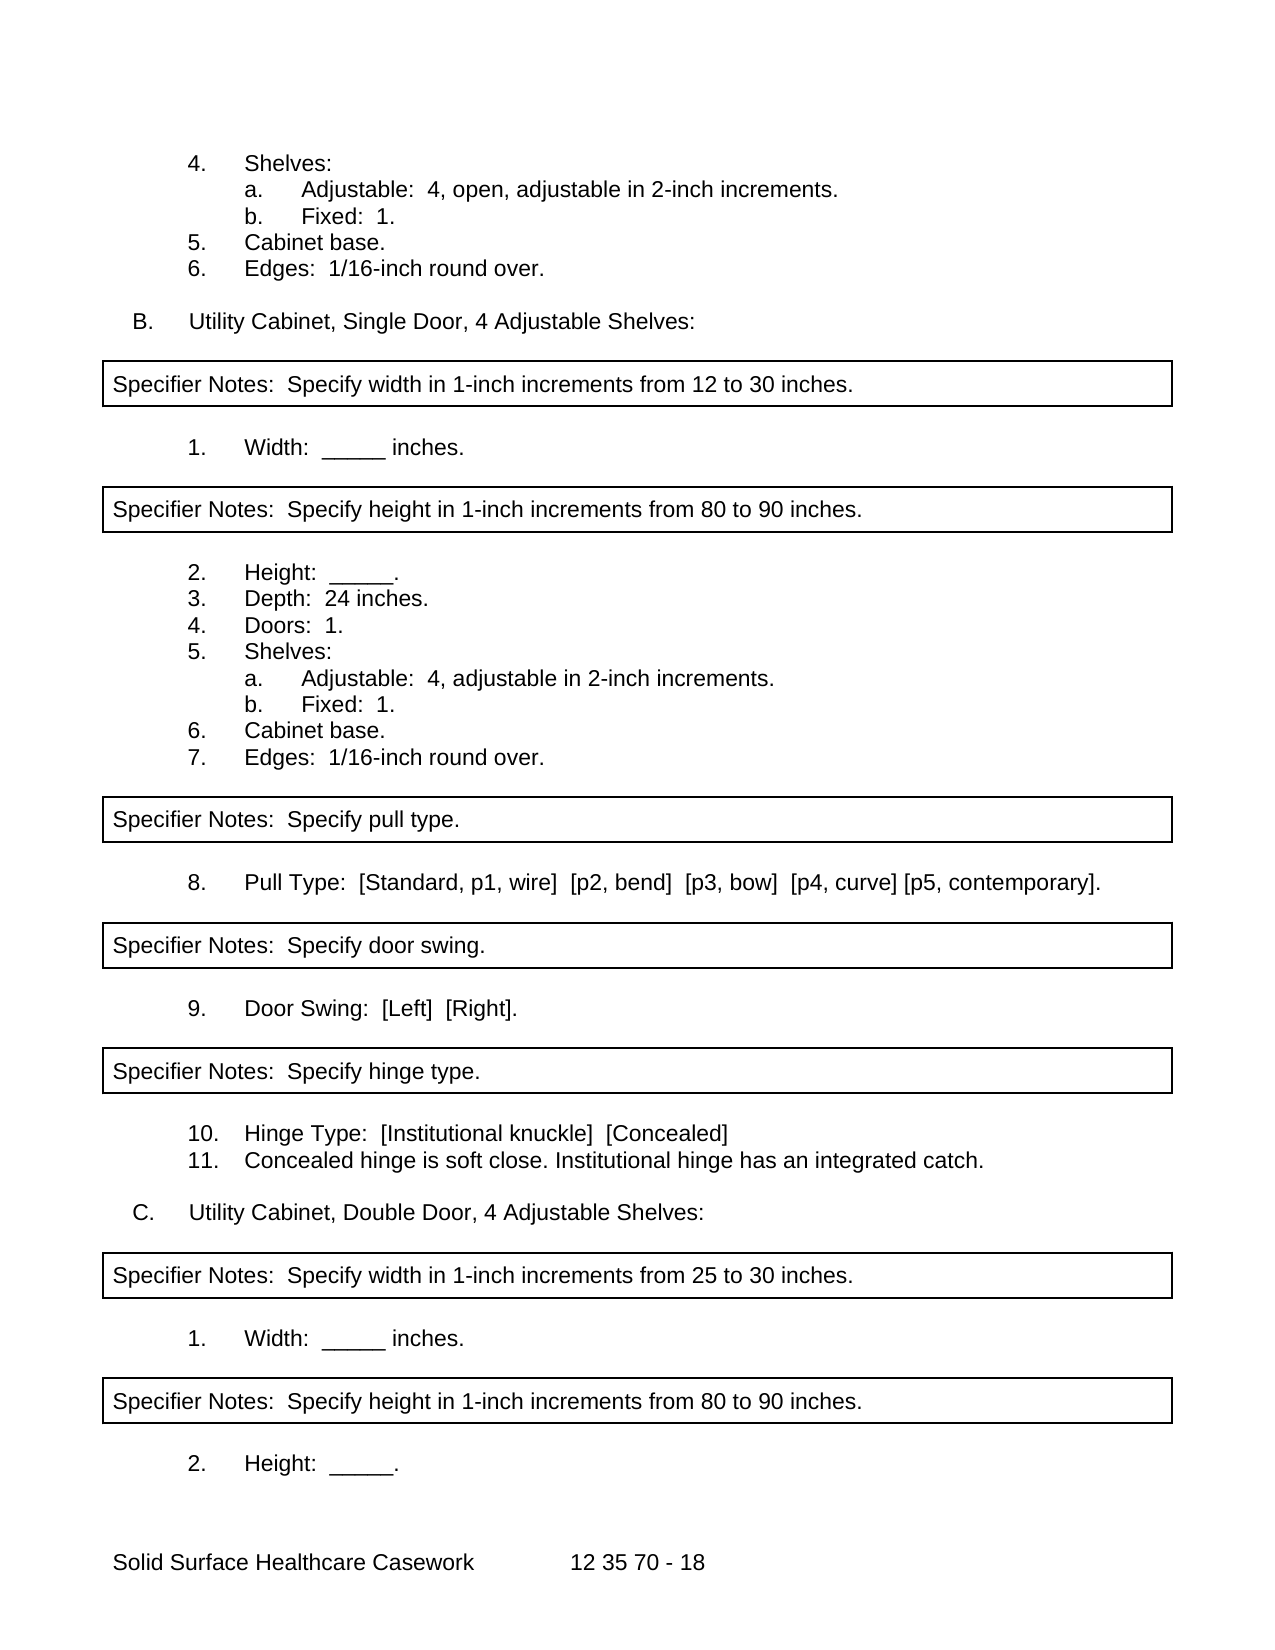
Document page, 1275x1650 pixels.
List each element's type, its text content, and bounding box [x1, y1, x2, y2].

subtitle Cabinet base. [187, 229, 1162, 255]
subtitle Shelves: [187, 638, 1162, 664]
subtitle Height: _____. [187, 1450, 1162, 1477]
subtitle Edges: 1/16-inch round over. [187, 255, 1162, 282]
subtitle Pull Type: [Standard, p1, wire] [p2, bend] [p3, bow] [p4, curve] [p5, contemporary]. [187, 869, 1162, 896]
subtitle Concealed hinge is soft close. Institutional hinge has an integrated catch. [187, 1147, 1162, 1173]
subtitle Width: _____ inches. [187, 433, 1162, 460]
subtitle Door Swing: [Left] [Right]. [187, 995, 1162, 1021]
text Specifier Notes: Specify height in 1-inch increments from 80 to 90 inches. [104, 1379, 1171, 1422]
text Specifier Notes: Specify width in 1-inch increments from 12 to 30 inches. [104, 362, 1171, 405]
text Specifier Notes: Specify width in 1-inch increments from 25 to 30 inches. [104, 1254, 1171, 1297]
subtitle Fixed: 1. [244, 691, 1162, 717]
subtitle Depth: 24 inches. [187, 585, 1162, 612]
subtitle Edges: 1/16-inch round over. [187, 743, 1162, 770]
subtitle Hinge Type: [Institutional knuckle] [Concealed] [187, 1120, 1162, 1147]
subtitle Doors: 1. [187, 612, 1162, 638]
text Specifier Notes: Specify hinge type. [104, 1049, 1171, 1092]
subtitle Height: _____. [187, 559, 1162, 585]
subtitle Shelves: [187, 150, 1162, 176]
subtitle Utility Cabinet, Single Door, 4 Adjustable Shelves: [132, 308, 1162, 334]
subtitle Cabinet base. [187, 717, 1162, 743]
subtitle Fixed: 1. [244, 203, 1162, 229]
subtitle Utility Cabinet, Double Door, 4 Adjustable Shelves: [132, 1199, 1162, 1226]
subtitle Adjustable: 4, adjustable in 2-inch increments. [244, 664, 1162, 691]
subtitle Width: _____ inches. [187, 1325, 1162, 1351]
subtitle Adjustable: 4, open, adjustable in 2-inch increments. [244, 176, 1162, 203]
text Specifier Notes: Specify door swing. [104, 924, 1171, 967]
text Specifier Notes: Specify pull type. [104, 798, 1171, 841]
text Specifier Notes: Specify height in 1-inch increments from 80 to 90 inches. [104, 488, 1171, 531]
